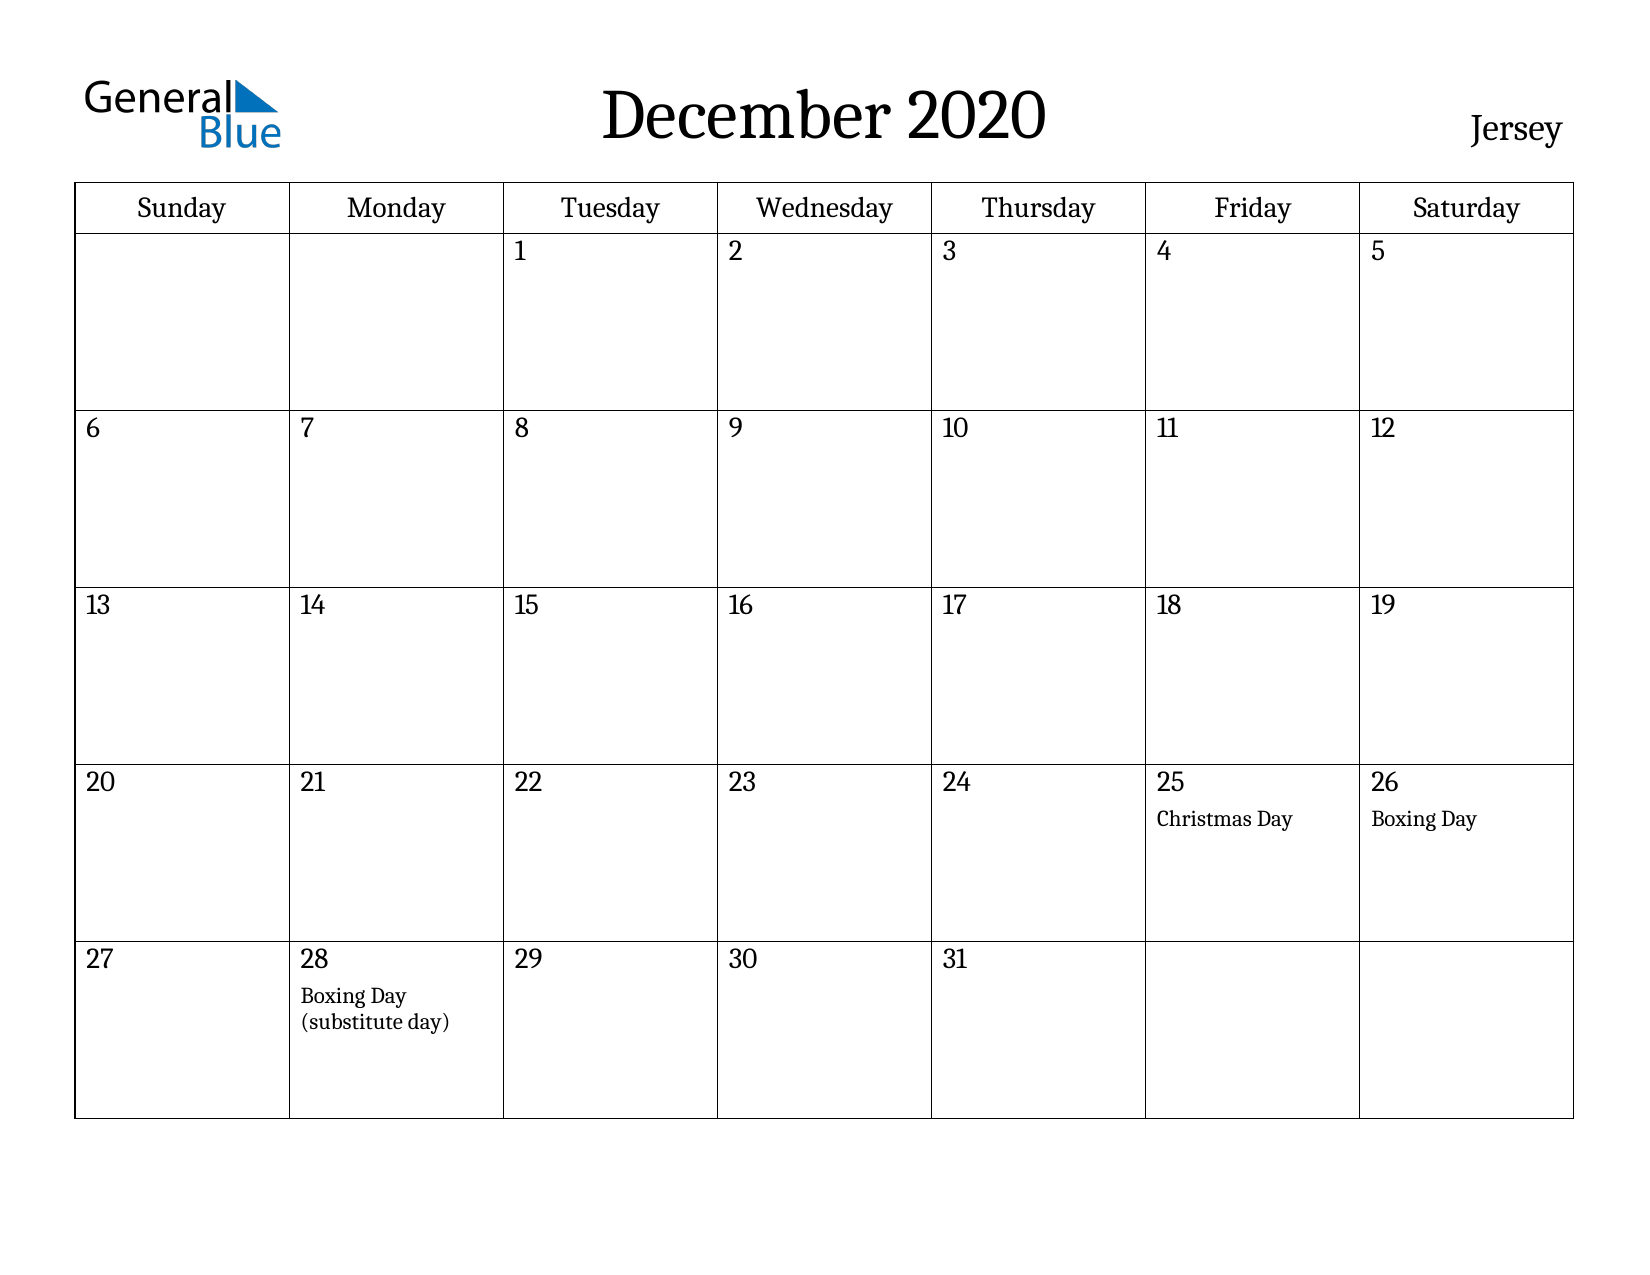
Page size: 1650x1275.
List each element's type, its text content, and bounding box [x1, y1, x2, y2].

table_cell [1360, 942, 1573, 983]
table_cell [932, 806, 1145, 941]
table_cell [718, 629, 931, 764]
picture [85, 80, 281, 148]
table_cell [290, 275, 503, 410]
table_cell [718, 983, 931, 1118]
table_cell [504, 275, 717, 410]
table_cell [1146, 452, 1359, 587]
table_cell 8 [504, 411, 717, 452]
table_cell 22 [504, 765, 717, 806]
table_cell 20 [76, 765, 289, 806]
table_cell [1146, 275, 1359, 410]
table_cell [1360, 452, 1573, 587]
table_cell [718, 452, 931, 587]
table_cell [290, 234, 503, 275]
table_header Jersey [1146, 75, 1574, 182]
table_cell [76, 452, 289, 587]
table_cell 14 [290, 588, 503, 629]
table_cell 31 [932, 942, 1145, 983]
table_cell [932, 983, 1145, 1118]
table_cell Saturday [1360, 183, 1573, 233]
table_cell 9 [718, 411, 931, 452]
table_cell 18 [1146, 588, 1359, 629]
table_header [75, 75, 503, 182]
table_cell Monday [290, 183, 503, 233]
table_cell [1360, 983, 1573, 1118]
table_cell Boxing Day (substitute day) [290, 983, 503, 1118]
table_cell Tuesday [504, 183, 717, 233]
table_cell 29 [504, 942, 717, 983]
table_cell [76, 234, 289, 275]
table_cell 24 [932, 765, 1145, 806]
table_cell [718, 806, 931, 941]
table_cell [504, 452, 717, 587]
table_cell [504, 806, 717, 941]
table_cell 28 [290, 942, 503, 983]
table_cell [76, 983, 289, 1118]
table_cell [76, 275, 289, 410]
table_header December 2020 [503, 75, 1146, 182]
table_cell 13 [76, 588, 289, 629]
table_cell 10 [932, 411, 1145, 452]
table_cell Thursday [932, 183, 1145, 233]
table_cell [932, 452, 1145, 587]
table_cell Boxing Day [1360, 806, 1573, 941]
table_cell [504, 983, 717, 1118]
table_cell Friday [1146, 183, 1359, 233]
table_cell 15 [504, 588, 717, 629]
table_cell 3 [932, 234, 1145, 275]
table_cell [1360, 275, 1573, 410]
table_cell 6 [76, 411, 289, 452]
table_cell 23 [718, 765, 931, 806]
table_cell [290, 452, 503, 587]
table_cell 19 [1360, 588, 1573, 629]
table_cell [1360, 629, 1573, 764]
table_cell 17 [932, 588, 1145, 629]
table_cell 7 [290, 411, 503, 452]
table_cell 2 [718, 234, 931, 275]
table_cell [504, 629, 717, 764]
table_cell [76, 629, 289, 764]
table_cell [290, 629, 503, 764]
table_cell [932, 275, 1145, 410]
table_cell 5 [1360, 234, 1573, 275]
table_cell [718, 275, 931, 410]
table_cell 4 [1146, 234, 1359, 275]
table_cell 1 [504, 234, 717, 275]
table_cell 30 [718, 942, 931, 983]
table_cell [1146, 983, 1359, 1118]
table_cell [932, 629, 1145, 764]
table_cell 27 [76, 942, 289, 983]
table_cell Christmas Day [1146, 806, 1359, 941]
table_cell Sunday [76, 183, 289, 233]
table_cell 25 [1146, 765, 1359, 806]
table_cell Wednesday [718, 183, 931, 233]
table_cell [76, 806, 289, 941]
table_cell 21 [290, 765, 503, 806]
table_cell 16 [718, 588, 931, 629]
table_cell [290, 806, 503, 941]
table_cell [1146, 629, 1359, 764]
table_cell 11 [1146, 411, 1359, 452]
table_cell 26 [1360, 765, 1573, 806]
table_cell [1146, 942, 1359, 983]
table_cell 12 [1360, 411, 1573, 452]
